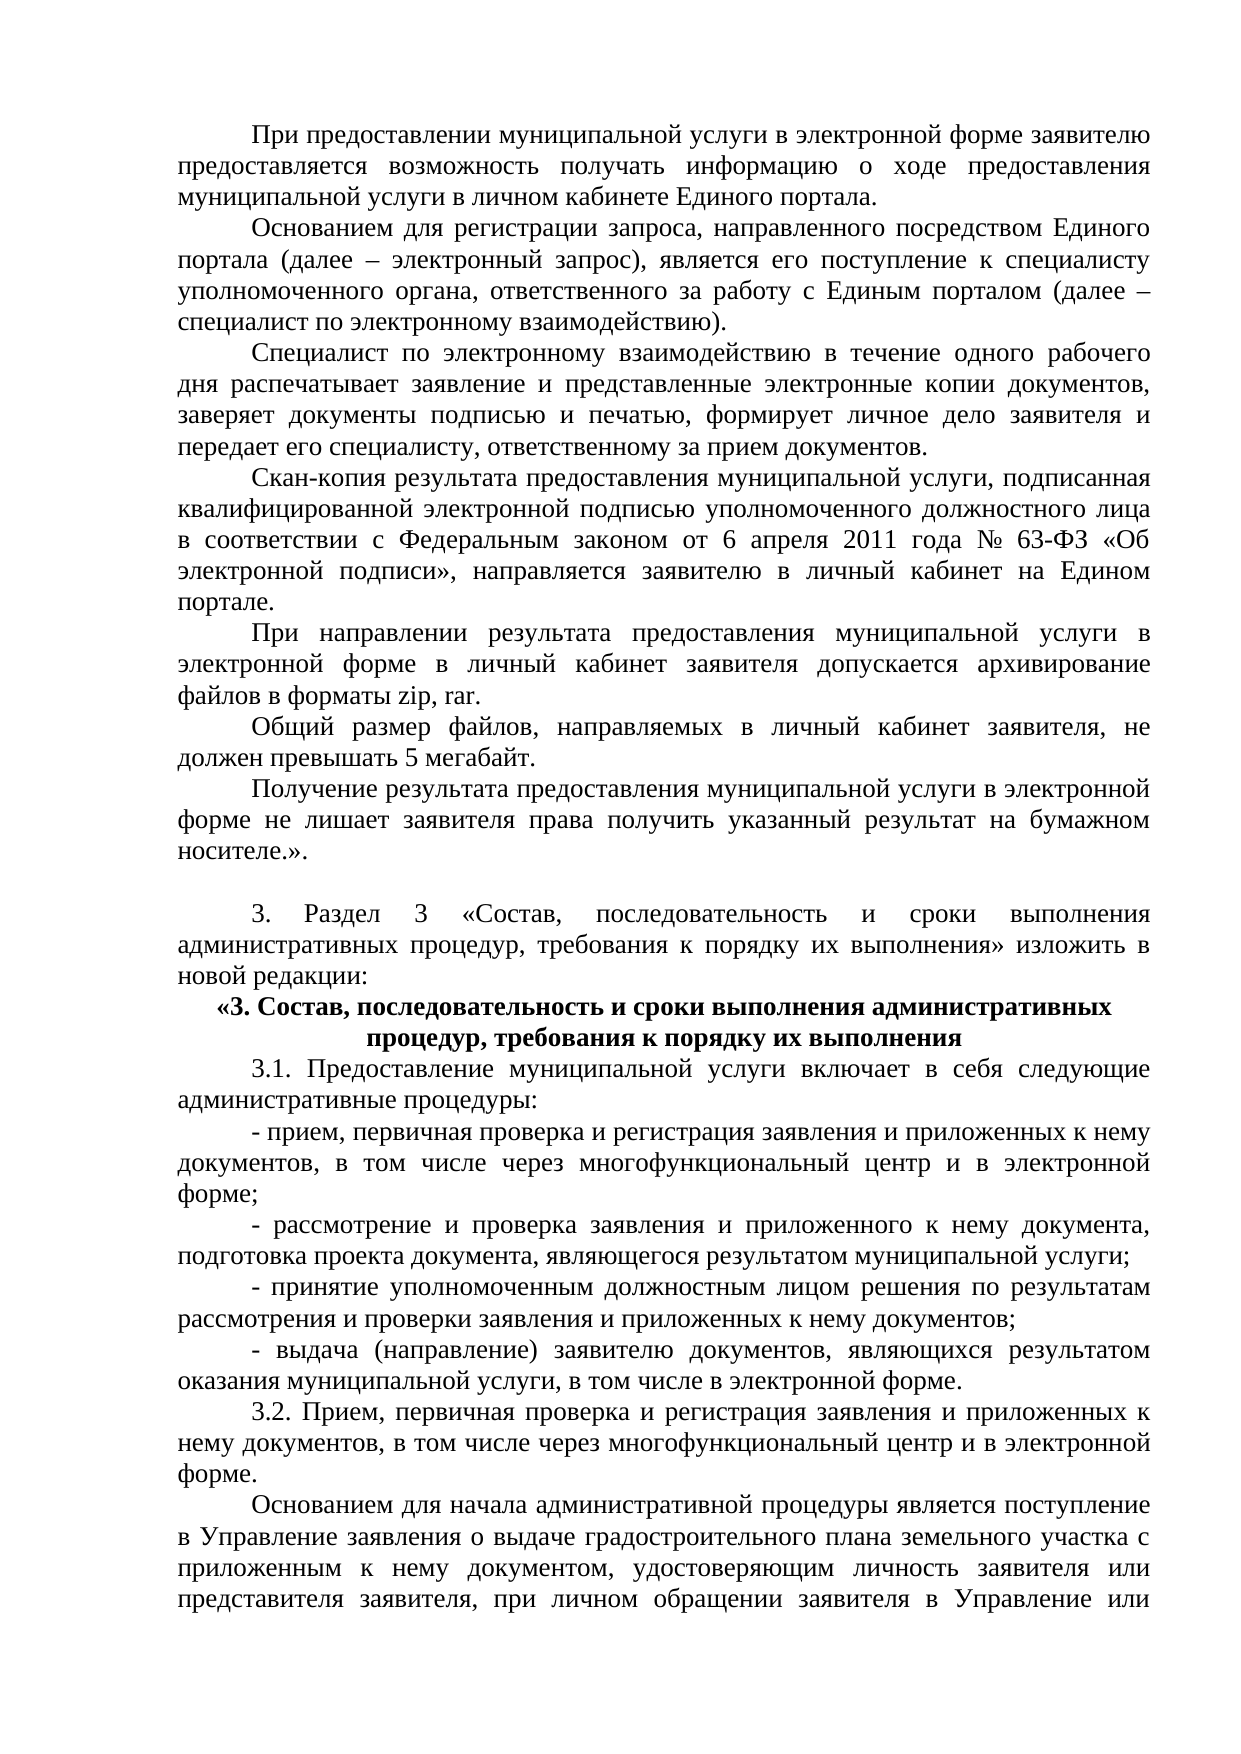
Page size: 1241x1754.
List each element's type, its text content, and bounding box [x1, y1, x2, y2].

text 3. Раздел 3 «Состав, последовательность и сроки выполнения административных процедур, требования к порядку их выполнения» изложить в новой редакции: [177, 897, 1152, 990]
text - принятие уполномоченным должностным лицом решения по результатам рассмотрения и проверки заявления и приложенных к нему документов; [177, 1271, 1152, 1333]
text При направлении результата предоставления муниципальной услуги в электронной форме в личный кабинет заявителя допускается архивирование файлов в форматы zip, rar. [177, 616, 1152, 710]
text При предоставлении муниципальной услуги в электронной форме заявителю предоставляется возможность получать информацию о ходе предоставления муниципальной услуги в личном кабинете Единого портала. [177, 118, 1152, 212]
text Основанием для регистрации запроса, направленного посредством Единого портала (далее – электронный запрос), является его поступление к специалисту уполномоченного органа, ответственного за работу с Единым порталом (далее – специалист по электронному взаимодействию). [177, 212, 1152, 336]
text - прием, первичная проверка и регистрация заявления и приложенных к нему документов, в том числе через многофункциональный центр и в электронной форме; [177, 1115, 1152, 1208]
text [177, 1488, 1152, 1613]
text - выдача (направление) заявителю документов, являющихся результатом оказания муниципальной услуги, в том числе в электронной форме. [177, 1333, 1152, 1395]
text Получение результата предоставления муниципальной услуги в электронной форме не лишает заявителя права получить указанный результат на бумажном носителе.». [177, 772, 1152, 866]
text 3.1. Предоставление муниципальной услуги включает в себя следующие административные процедуры: [177, 1052, 1152, 1115]
text Скан-копия результата предоставления муниципальной услуги, подписанная квалифицированной электронной подписью уполномоченного должностного лица в соответствии с Федеральным законом от 6 апреля 2011 года № 63-ФЗ «Об электронной подписи», направляется заявителю в личный кабинет на Едином портале. [177, 461, 1152, 616]
text - рассмотрение и проверка заявления и приложенного к нему документа, подготовка проекта документа, являющегося результатом муниципальной услуги; [177, 1208, 1152, 1271]
text 3.2. Прием, первичная проверка и регистрация заявления и приложенных к нему документов, в том числе через многофункциональный центр и в электронной форме. [177, 1395, 1152, 1488]
text Специалист по электронному взаимодействию в течение одного рабочего дня распечатывает заявление и представленные электронные копии документов, заверяет документы подписью и печатью, формирует личное дело заявителя и передает его специалисту, ответственному за прием документов. [177, 336, 1152, 461]
text «3. Состав, последовательность и сроки выполнения административных процедур, требования к порядку их выполнения [177, 990, 1152, 1052]
text Общий размер файлов, направляемых в личный кабинет заявителя, не должен превышать 5 мегабайт. [177, 710, 1152, 772]
